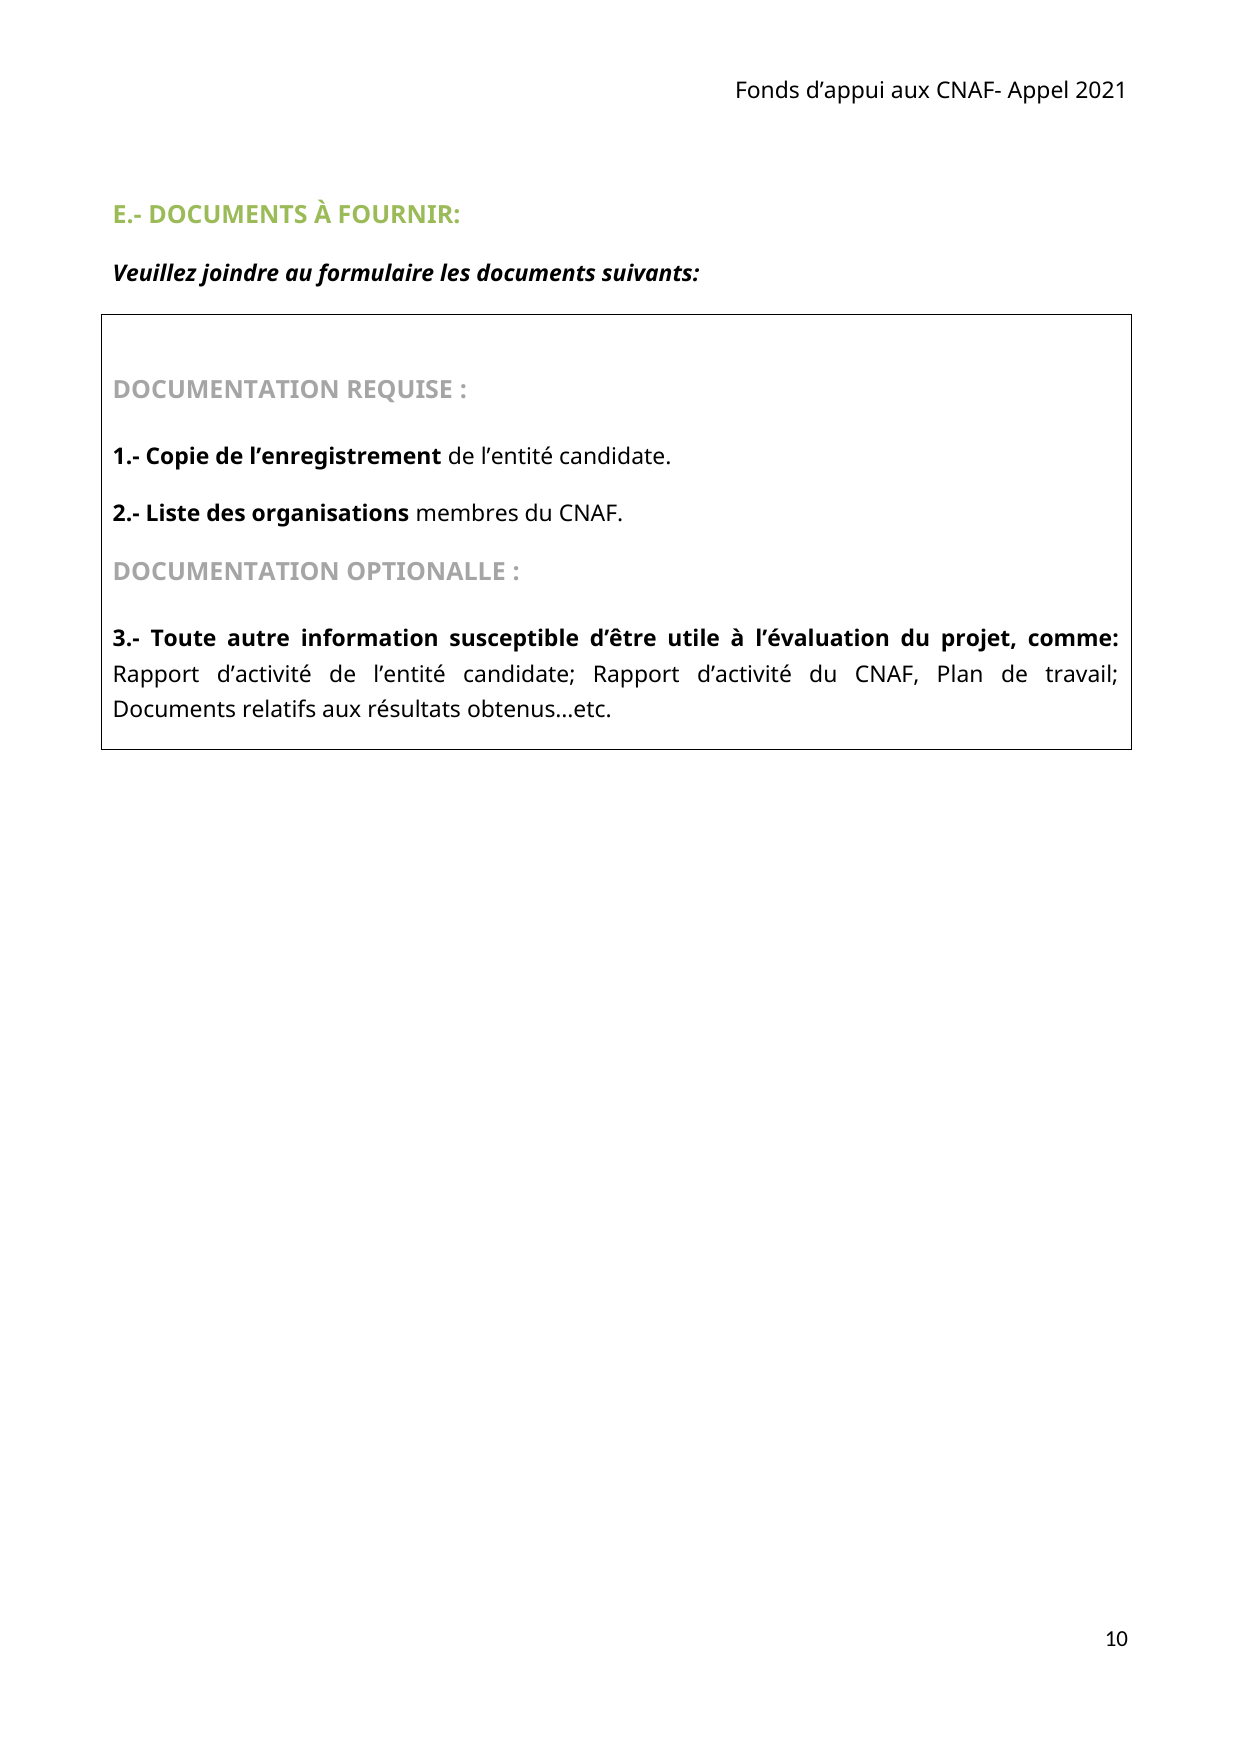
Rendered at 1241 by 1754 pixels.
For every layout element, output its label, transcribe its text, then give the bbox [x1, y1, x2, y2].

text E.- DOCUMENTs À FOURNIR: [112, 197, 1128, 231]
table_header DOCUMENTATION REQUISE : 1.- Copie de l’enregistrement de l’entité candidate. 2.- Liste des organisations membres du CNAF. DOCUMENTATION OPTIONALLE : 3.- Toute autre information susceptible d’être utile à l’évaluation du projet, comme: Rapport d’activité de l’entité candidate; Rapport d’activité du CNAF, Plan de travail; Documents relatifs aux résultats obtenus…etc. [102, 315, 1131, 749]
text Veuillez joindre au formulaire les documents suivants: [112, 257, 1128, 288]
